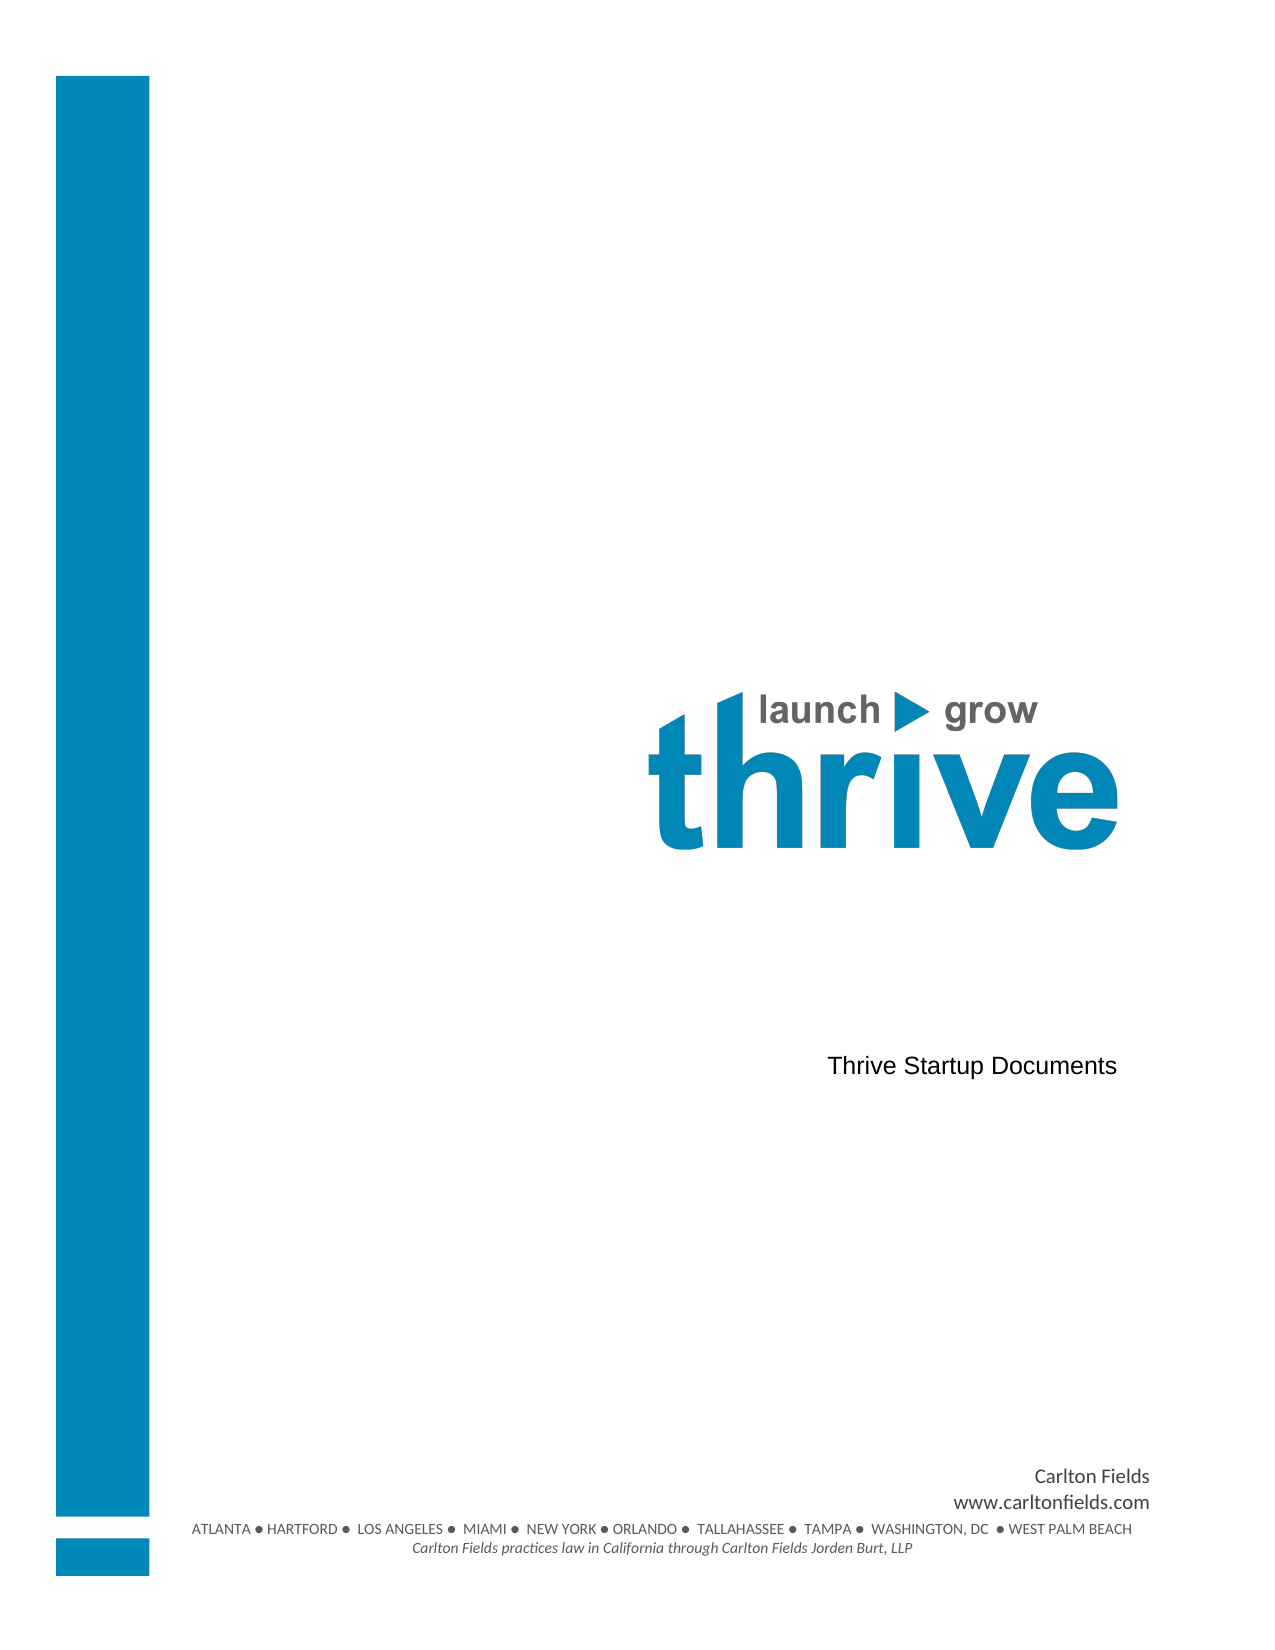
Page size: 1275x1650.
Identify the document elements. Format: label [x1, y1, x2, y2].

picture [648, 689, 1118, 850]
picture [1057, 809, 1118, 850]
picture [648, 775, 674, 850]
picture [1058, 773, 1092, 792]
